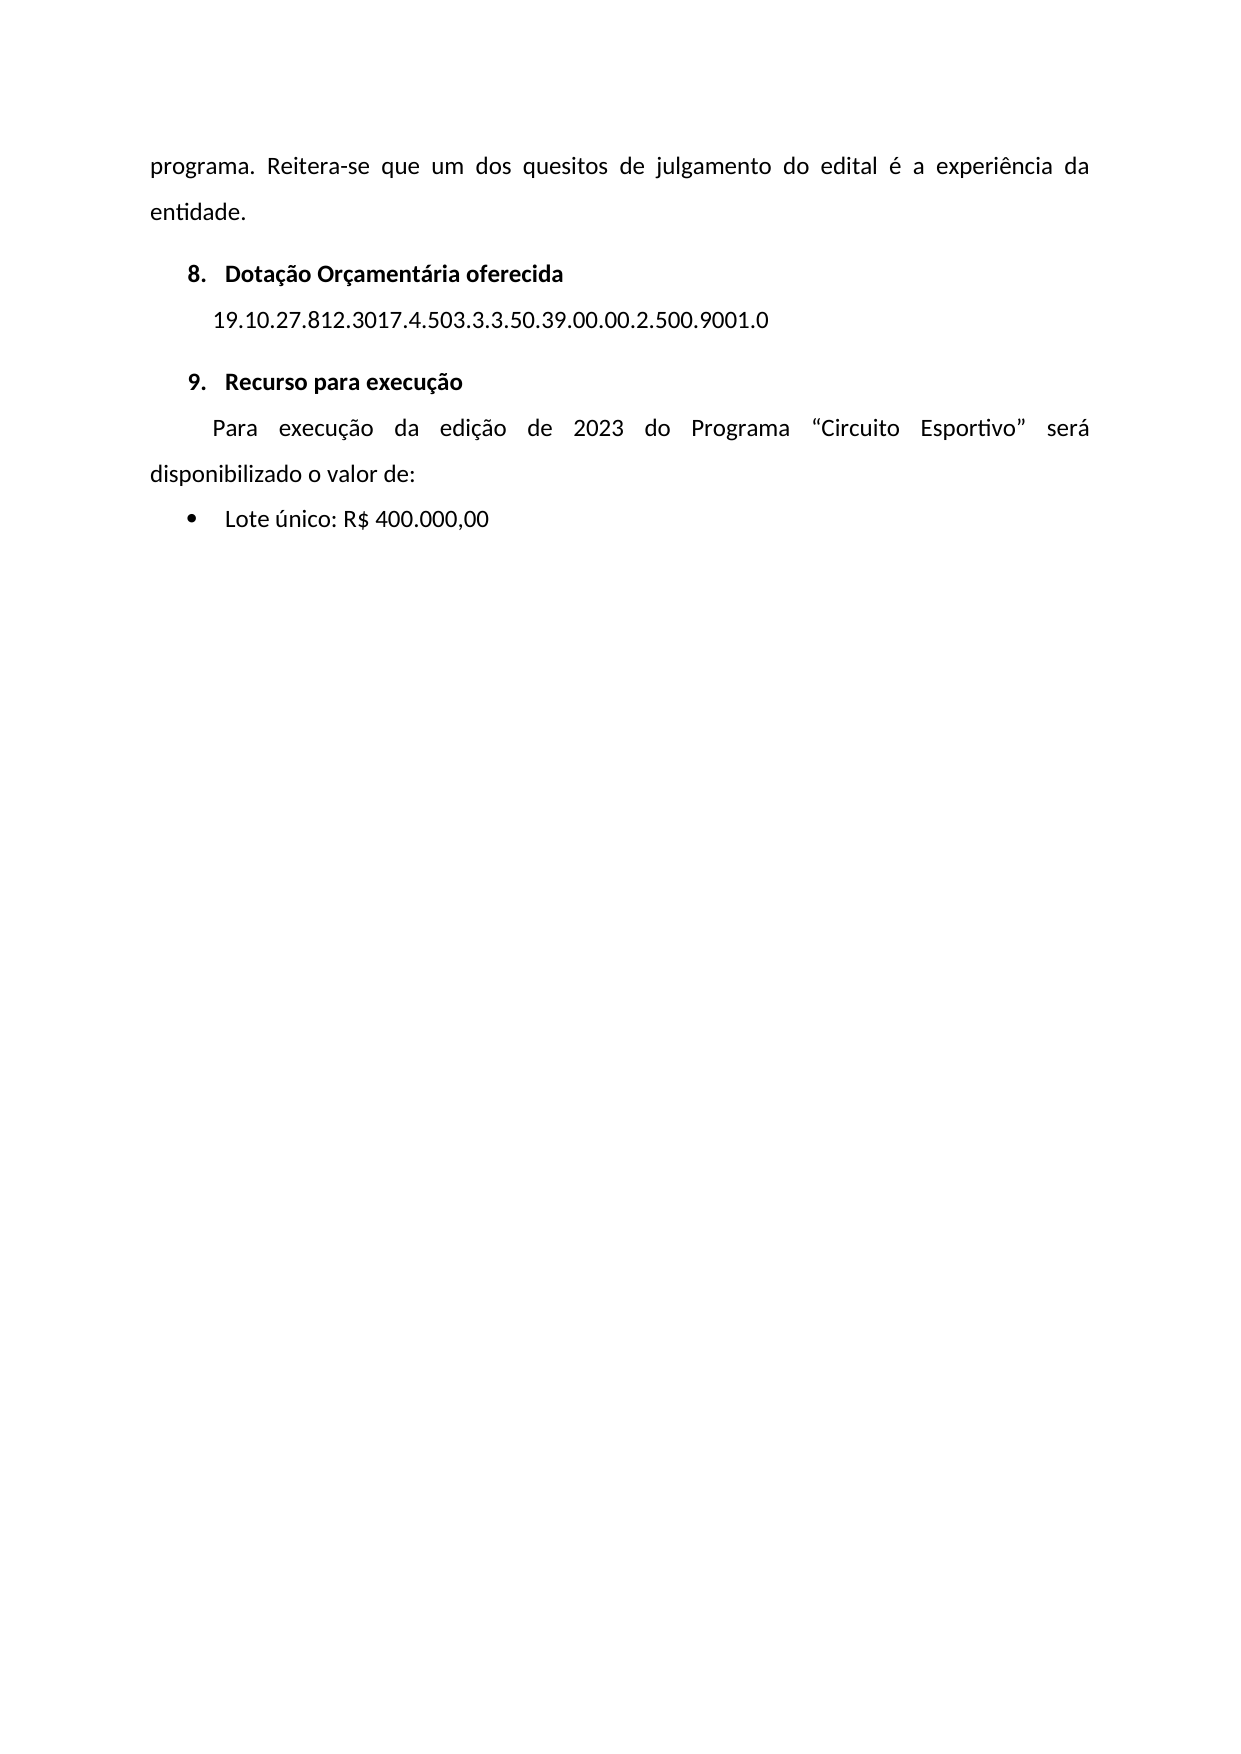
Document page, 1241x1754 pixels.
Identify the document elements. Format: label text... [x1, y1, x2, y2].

list Recurso para execução [187, 366, 1090, 397]
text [150, 150, 1090, 226]
list Lote único: R$ 400.000,00 [187, 503, 1090, 534]
list Dotação Orçamentária oferecida [187, 258, 1090, 289]
text Para execução da edição de 2023 do Programa “Circuito Esportivo” será disponibilizado o valor de: [150, 412, 1090, 488]
text 19.10.27.812.3017.4.503.3.3.50.39.00.00.2.500.9001.0 [150, 304, 1090, 334]
